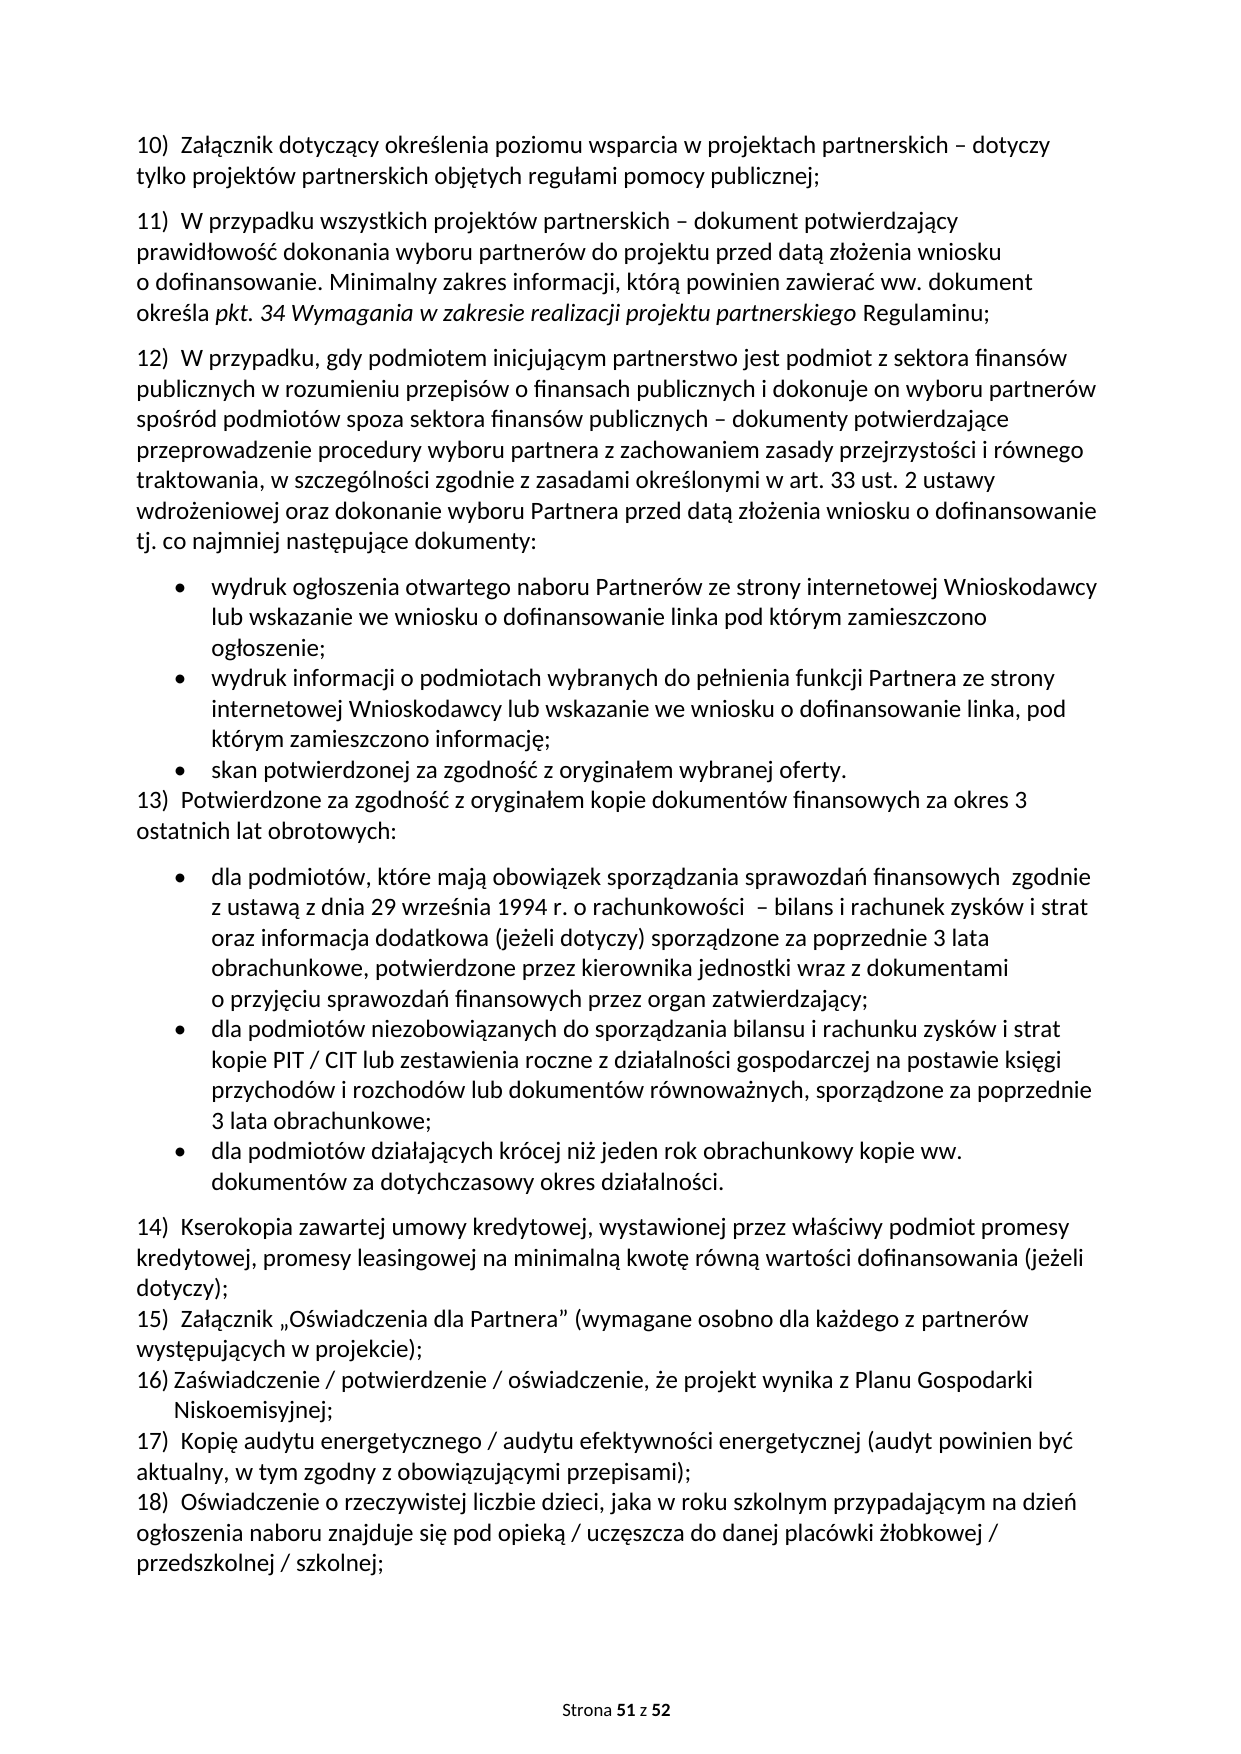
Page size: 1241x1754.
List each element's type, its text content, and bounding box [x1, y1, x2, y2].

list Załącznik dotyczący określenia poziomu wsparcia w projektach partnerskich – dotyczy tylko projektów partnerskich objętych regułami pomocy publicznej; [136, 129, 1098, 190]
list dla podmiotów niezobowiązanych do sporządzania bilansu i rachunku zysków i strat kopie PIT / CIT lub zestawienia roczne z działalności gospodarczej na postawie księgi przychodów i rozchodów lub dokumentów równoważnych, sporządzone za poprzednie 3 lata obrachunkowe; [174, 1013, 1098, 1135]
list dla podmiotów działających krócej niż jeden rok obrachunkowy kopie ww. dokumentów za dotychczasowy okres działalności. [174, 1135, 1098, 1196]
list Zaświadczenie / potwierdzenie / oświadczenie, że projekt wynika z Planu Gospodarki Niskoemisyjnej; [136, 1364, 1098, 1425]
list Kserokopia zawartej umowy kredytowej, wystawionej przez właściwy podmiot promesy kredytowej, promesy leasingowej na minimalną kwotę równą wartości dofinansowania (jeżeli dotyczy); [136, 1211, 1098, 1303]
list Załącznik „Oświadczenia dla Partnera” (wymagane osobno dla każdego z partnerów występujących w projekcie); [136, 1303, 1098, 1364]
list wydruk informacji o podmiotach wybranych do pełnienia funkcji Partnera ze strony internetowej Wnioskodawcy lub wskazanie we wniosku o dofinansowanie linka, pod którym zamieszczono informację; [174, 663, 1098, 754]
list W przypadku wszystkich projektów partnerskich – dokument potwierdzający prawidłowość dokonania wyboru partnerów do projektu przed datą złożenia wniosku o dofinansowanie. Minimalny zakres informacji, którą powinien zawierać ww. dokument określa pkt. 34 Wymagania w zakresie realizacji projektu partnerskiego Regulaminu; [136, 205, 1098, 327]
list dla podmiotów, które mają obowiązek sporządzania sprawozdań finansowych zgodnie z ustawą z dnia 29 września 1994 r. o rachunkowości – bilans i rachunek zysków i strat oraz informacja dodatkowa (jeżeli dotyczy) sporządzone za poprzednie 3 lata obrachunkowe, potwierdzone przez kierownika jednostki wraz z dokumentami o przyjęciu sprawozdań finansowych przez organ zatwierdzający; [174, 861, 1098, 1013]
list Oświadczenie o rzeczywistej liczbie dzieci, jaka w roku szkolnym przypadającym na dzień ogłoszenia naboru znajduje się pod opieką / uczęszcza do danej placówki żłobkowej / przedszkolnej / szkolnej; [136, 1487, 1098, 1578]
list Potwierdzone za zgodność z oryginałem kopie dokumentów finansowych za okres 3 ostatnich lat obrotowych: [136, 785, 1098, 846]
list wydruk ogłoszenia otwartego naboru Partnerów ze strony internetowej Wnioskodawcy lub wskazanie we wniosku o dofinansowanie linka pod którym zamieszczono ogłoszenie; [174, 571, 1098, 663]
list skan potwierdzonej za zgodność z oryginałem wybranej oferty. [174, 754, 1098, 785]
list W przypadku, gdy podmiotem inicjującym partnerstwo jest podmiot z sektora finansów publicznych w rozumieniu przepisów o finansach publicznych i dokonuje on wyboru partnerów spośród podmiotów spoza sektora finansów publicznych – dokumenty potwierdzające przeprowadzenie procedury wyboru partnera z zachowaniem zasady przejrzystości i równego traktowania, w szczególności zgodnie z zasadami określonymi w art. 33 ust. 2 ustawy wdrożeniowej oraz dokonanie wyboru Partnera przed datą złożenia wniosku o dofinansowanie tj. co najmniej następujące dokumenty: [136, 342, 1098, 556]
list Kopię audytu energetycznego / audytu efektywności energetycznej (audyt powinien być aktualny, w tym zgodny z obowiązującymi przepisami); [136, 1426, 1098, 1487]
